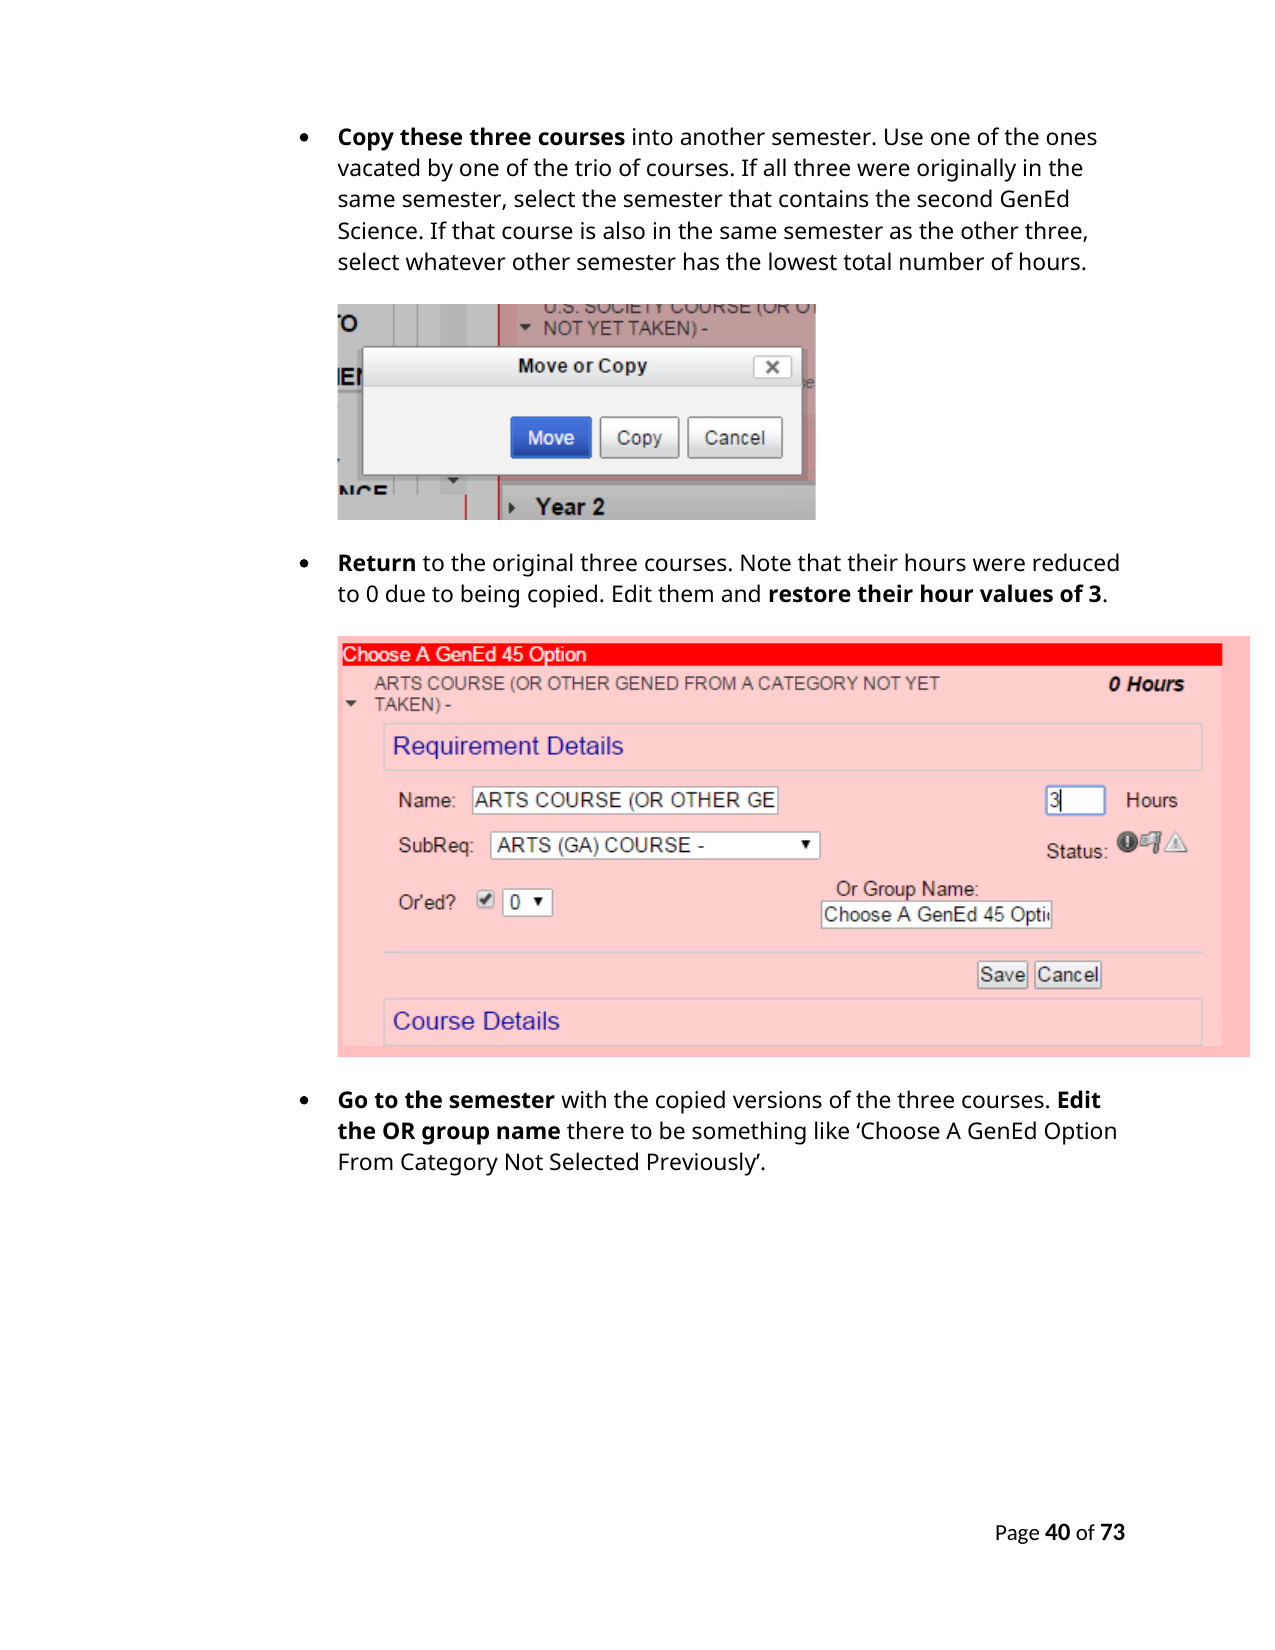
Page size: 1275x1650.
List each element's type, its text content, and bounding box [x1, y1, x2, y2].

list Return to the original three courses. Note that their hours were reduced to 0 due to being copied. Edit them and restore their hour values of 3. [300, 547, 1125, 609]
picture [337, 304, 816, 520]
list Go to the semester with the copied versions of the three courses. Edit the OR group name there to be something like ‘Choose A GenEd Option From Category Not Selected Previously’. [300, 1084, 1125, 1178]
picture [337, 636, 1251, 1057]
list Copy these three courses into another semester. Use one of the ones vacated by one of the trio of courses. If all three were originally in the same semester, select the semester that contains the second GenEd Science. If that course is also in the same semester as the other three, select whatever other semester has the lowest total number of hours. [300, 121, 1125, 277]
